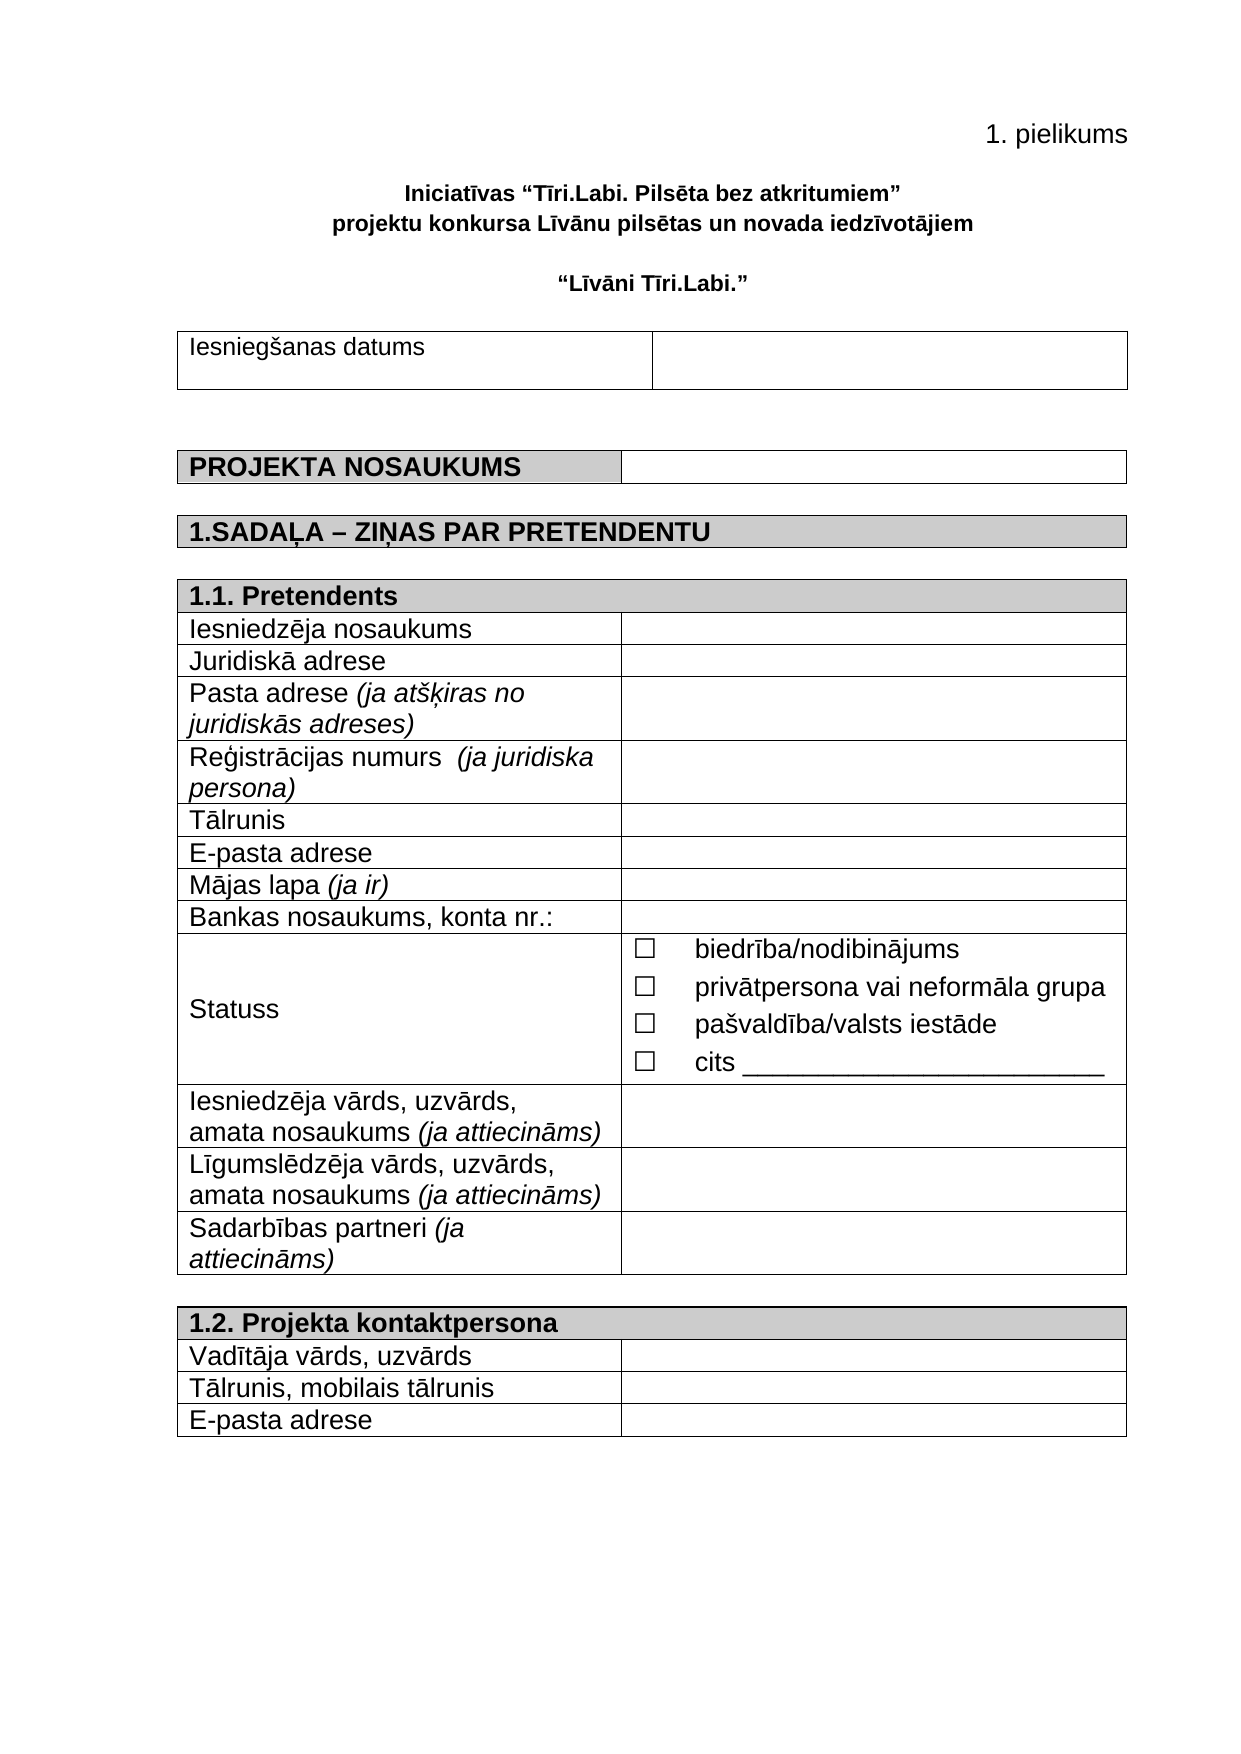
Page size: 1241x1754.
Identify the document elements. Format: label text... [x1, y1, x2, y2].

table_cell Iesniedzēja vārds, uzvārds, amata nosaukums (ja attiecināms) [178, 1085, 621, 1147]
table_cell Līgumslēdzēja vārds, uzvārds, amata nosaukums (ja attiecināms) [178, 1148, 621, 1211]
table_cell Reģistrācijas numurs (ja juridiska persona) [178, 741, 621, 803]
table_cell Pasta adrese (ja atšķiras no juridiskās adreses) [178, 677, 621, 740]
table_cell Statuss [178, 934, 621, 1083]
table_cell Vadītāja vārds, uzvārds [178, 1340, 621, 1371]
table_cell [622, 741, 1126, 803]
table_header 1.2. Projekta kontaktpersona [178, 1308, 1126, 1339]
table_header 1.SADAĻA – ZIŅAS PAR PRETENDENTU [178, 516, 1126, 547]
table_header 1.1. Pretendents [178, 580, 1126, 612]
table_cell [622, 677, 1126, 740]
table_cell Mājas lapa (ja ir) [178, 869, 621, 900]
table_cell [622, 837, 1126, 868]
table_header PROJEKTA NOSAUKUMS [178, 451, 621, 482]
text projektu konkursa Līvānu pilsētas un novada iedzīvotājiem [177, 210, 1128, 236]
table_cell [622, 901, 1126, 932]
table_cell [622, 1148, 1126, 1211]
table_cell [622, 1372, 1126, 1403]
table_cell Sadarbības partneri (ja attiecināms) [178, 1212, 621, 1274]
table_cell E-pasta adrese [178, 837, 621, 868]
text Iniciatīvas “Tīri.Labi. Pilsēta bez atkritumiem” [177, 179, 1128, 206]
table_cell Iesniedzēja nosaukums [178, 613, 621, 644]
table_cell [622, 804, 1126, 836]
table_cell E-pasta adrese [178, 1404, 621, 1436]
table_cell Tālrunis, mobilais tālrunis [178, 1372, 621, 1403]
table_header [653, 332, 1127, 389]
text 1. pielikums [177, 118, 1128, 149]
table_cell Juridiskā adrese [178, 645, 621, 676]
table_cell ☐ biedrība/nodibinājums ☐ privātpersona vai neformāla grupa ☐ pašvaldība/valsts iestāde ☐ cits ________________________ [622, 934, 1126, 1083]
table_cell [622, 613, 1126, 644]
table_cell [622, 645, 1126, 676]
table_cell Bankas nosaukums, konta nr.: [178, 901, 621, 932]
table_header [622, 451, 1126, 482]
table_cell [622, 869, 1126, 900]
text “Līvāni Tīri.Labi.” [177, 270, 1128, 297]
table_cell [622, 1212, 1126, 1274]
table_cell Tālrunis [178, 804, 621, 836]
table_cell [622, 1404, 1126, 1436]
table_header Iesniegšanas datums [178, 332, 652, 389]
table_cell [622, 1085, 1126, 1147]
table_cell [622, 1340, 1126, 1371]
